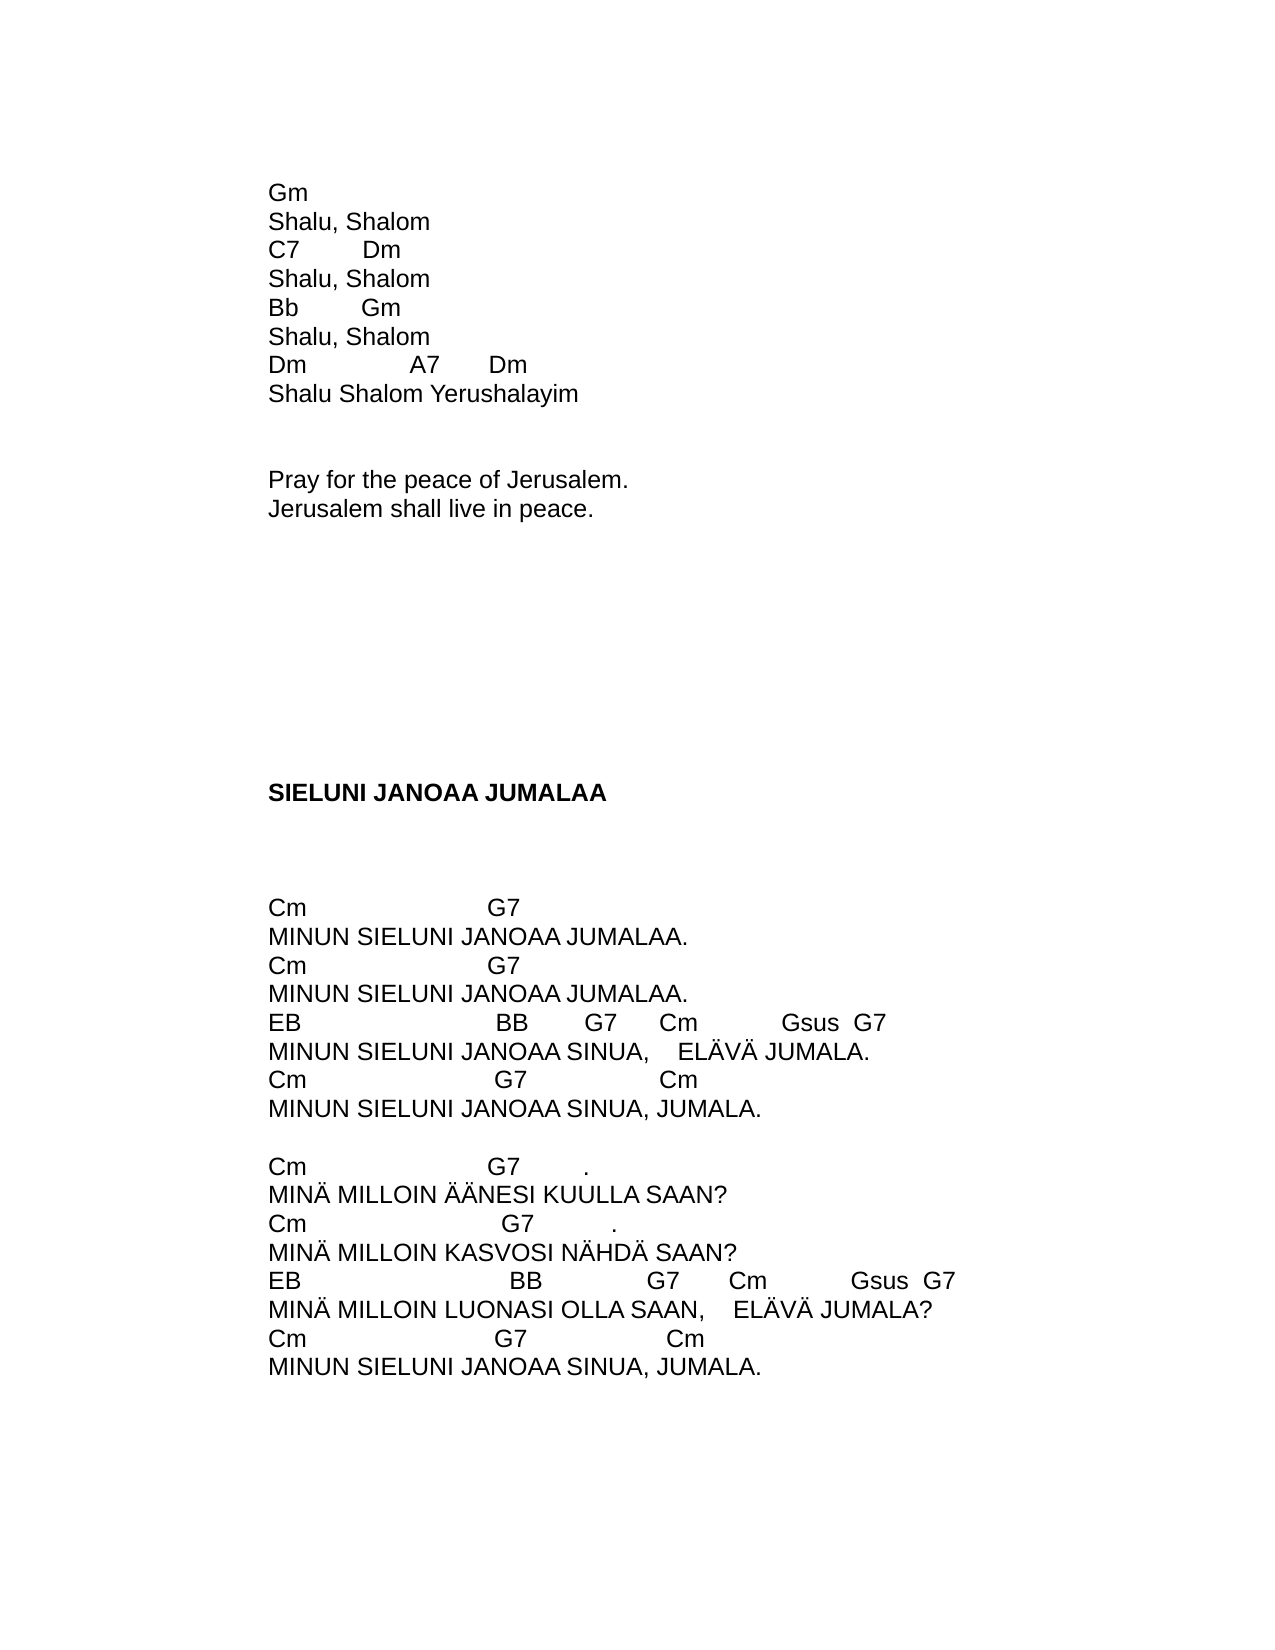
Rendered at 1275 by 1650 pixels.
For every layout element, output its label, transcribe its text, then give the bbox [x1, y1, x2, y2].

text Jerusalem shall live in peace. [268, 494, 1125, 523]
text Cm G7 Cm [268, 1324, 1125, 1353]
text Cm G7 Cm [268, 1066, 1125, 1095]
text Cm G7 . [268, 1209, 1125, 1238]
text Shalu, Shalom [268, 265, 1125, 293]
text MINUN SIELUNI JANOAA JUMALAA. [268, 922, 1125, 951]
text Gm [268, 179, 1125, 207]
text MINUN SIELUNI JANOAA SINUA, JUMALA. [268, 1353, 1125, 1382]
text SIELUNI JANOAA JUMALAA [268, 776, 1125, 808]
text Bb Gm [268, 293, 1125, 322]
text MINÄ MILLOIN ÄÄNESI KUULLA SAAN? [268, 1181, 1125, 1209]
text Shalu, Shalom [268, 207, 1125, 236]
text Pray for the peace of Jerusalem. [268, 466, 1125, 494]
text MINUN SIELUNI JANOAA JUMALAA. [268, 980, 1125, 1009]
text EB BB G7 Cm Gsus G7 [268, 1009, 1125, 1037]
text Cm G7 [268, 894, 1125, 922]
text MINÄ MILLOIN KASVOSI NÄHDÄ SAAN? [268, 1238, 1125, 1267]
text Cm G7 . [268, 1152, 1125, 1181]
text MINUN SIELUNI JANOAA SINUA, JUMALA. [268, 1095, 1125, 1123]
text EB BB G7 Cm Gsus G7 [268, 1267, 1125, 1296]
text Shalu, Shalom [268, 322, 1125, 351]
text MINUN SIELUNI JANOAA SINUA, ELÄVÄ JUMALA. [268, 1037, 1125, 1066]
text C7 Dm [268, 236, 1125, 265]
text MINÄ MILLOIN LUONASI OLLA SAAN, ELÄVÄ JUMALA? [268, 1296, 1125, 1324]
text Shalu Shalom Yerushalayim [268, 379, 1125, 408]
text Cm G7 [268, 951, 1125, 980]
text Dm A7 Dm [268, 351, 1125, 379]
